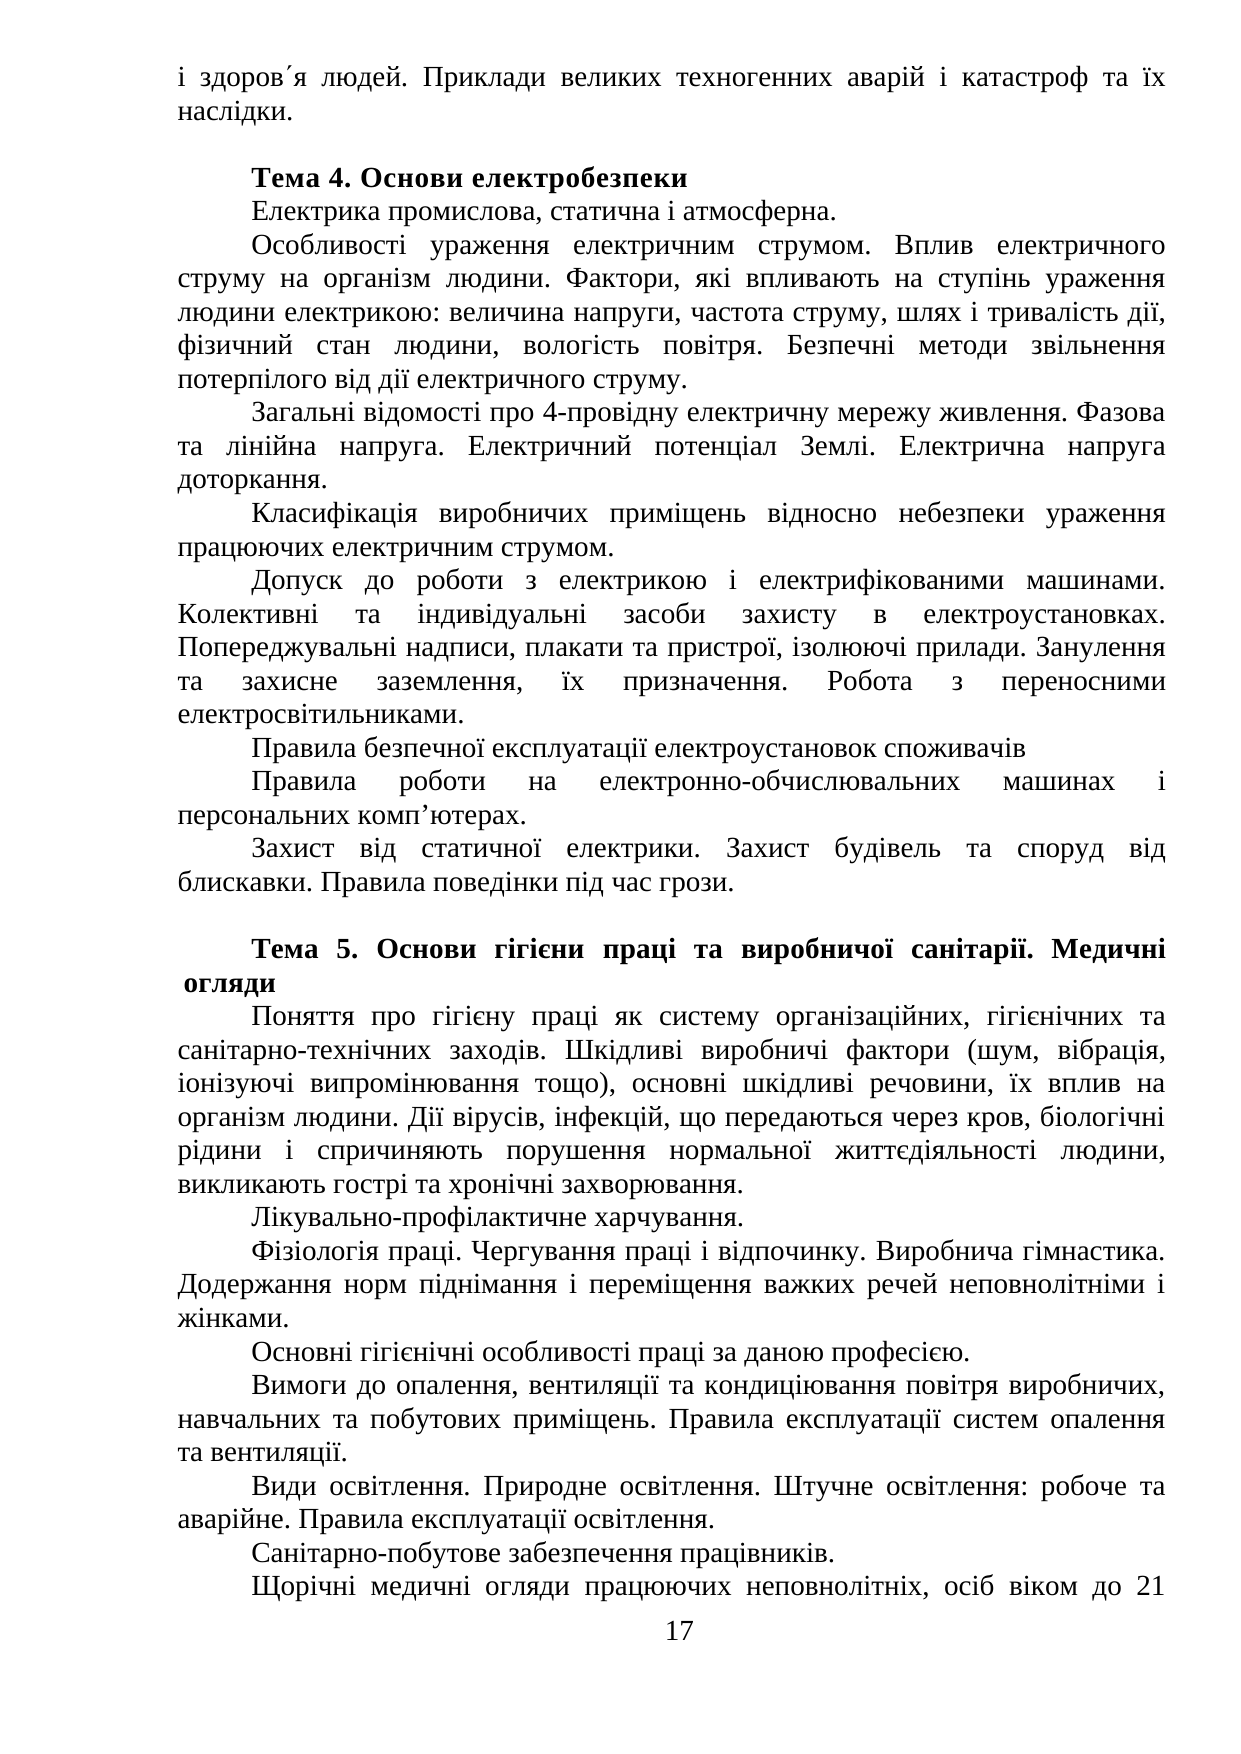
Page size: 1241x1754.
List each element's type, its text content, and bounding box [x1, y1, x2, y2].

text Захист від статичної електрики. Захист будівель та споруд від блискавки. Правила поведінки під час грози. [177, 831, 1167, 898]
text Тема 4. Основи електробезпеки [181, 160, 1167, 193]
text Правила роботи на електронно-обчислювальних машинах і персональних комп’ютерах. [177, 763, 1167, 831]
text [177, 59, 1167, 126]
text Поняття про гігієну праці як систему організаційних, гігієнічних та санітарно-технічних заходів. Шкідливі виробничі фактори (шум, вібрація, іонізуючі випромінювання тощо), основні шкідливі речовини, їх вплив на організм людини. Дії вірусів, інфекцій, що передаються через кров, біологічні рідини і спричиняють порушення нормальної життєдіяльності людини, викликають гострі та хронічні захворювання. [177, 998, 1167, 1199]
text Лікувально-профілактичне харчування. [177, 1199, 1167, 1233]
text Класифікація виробничих приміщень відносно небезпеки ураження працюючих електричним струмом. [177, 495, 1167, 562]
text Допуск до роботи з електрикою і електрифікованими машинами. Колективні та індивідуальні засоби захисту в електроустановках. Попереджувальні надписи, плакати та пристрої, ізолюючі прилади. Занулення та захисне заземлення, їх призначення. Робота з переносними електросвітильниками. [177, 562, 1167, 730]
text Загальні відомості про 4-провідну електричну мережу живлення. Фазова та лінійна напруга. Електричний потенціал Землі. Електрична напруга доторкання. [177, 394, 1167, 495]
text Фізіологія праці. Чергування праці і відпочинку. Виробнича гімнастика. Додержання норм піднімання і переміщення важких речей неповнолітніми і жінками. [177, 1233, 1167, 1334]
text Правила безпечної експлуатації електроустановок споживачів [177, 730, 1167, 763]
text Основні гігієнічні особливості праці за даною професією. [177, 1334, 1167, 1367]
text Санітарно-побутове забезпечення працівників. [177, 1535, 1167, 1568]
text Особливості ураження електричним струмом. Вплив електричного струму на організм людини. Фактори, які впливають на ступінь ураження людини електрикою: величина напруги, частота струму, шлях і тривалість дії, фізичний стан людини, вологість повітря. Безпечні методи звільнення потерпілого від дії електричного струму. [177, 227, 1167, 394]
text Тема 5. Основи гігієни праці та виробничої санітарії. Медичні огляди [183, 931, 1167, 998]
text Електрика промислова, статична і атмосферна. [177, 193, 1167, 227]
text Вимоги до опалення, вентиляції та кондиціювання повітря виробничих, навчальних та побутових приміщень. Правила експлуатації систем опалення та вентиляції. [177, 1367, 1167, 1468]
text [177, 1568, 1167, 1602]
text Види освітлення. Природне освітлення. Штучне освітлення: робоче та аварійне. Правила експлуатації освітлення. [177, 1468, 1167, 1535]
